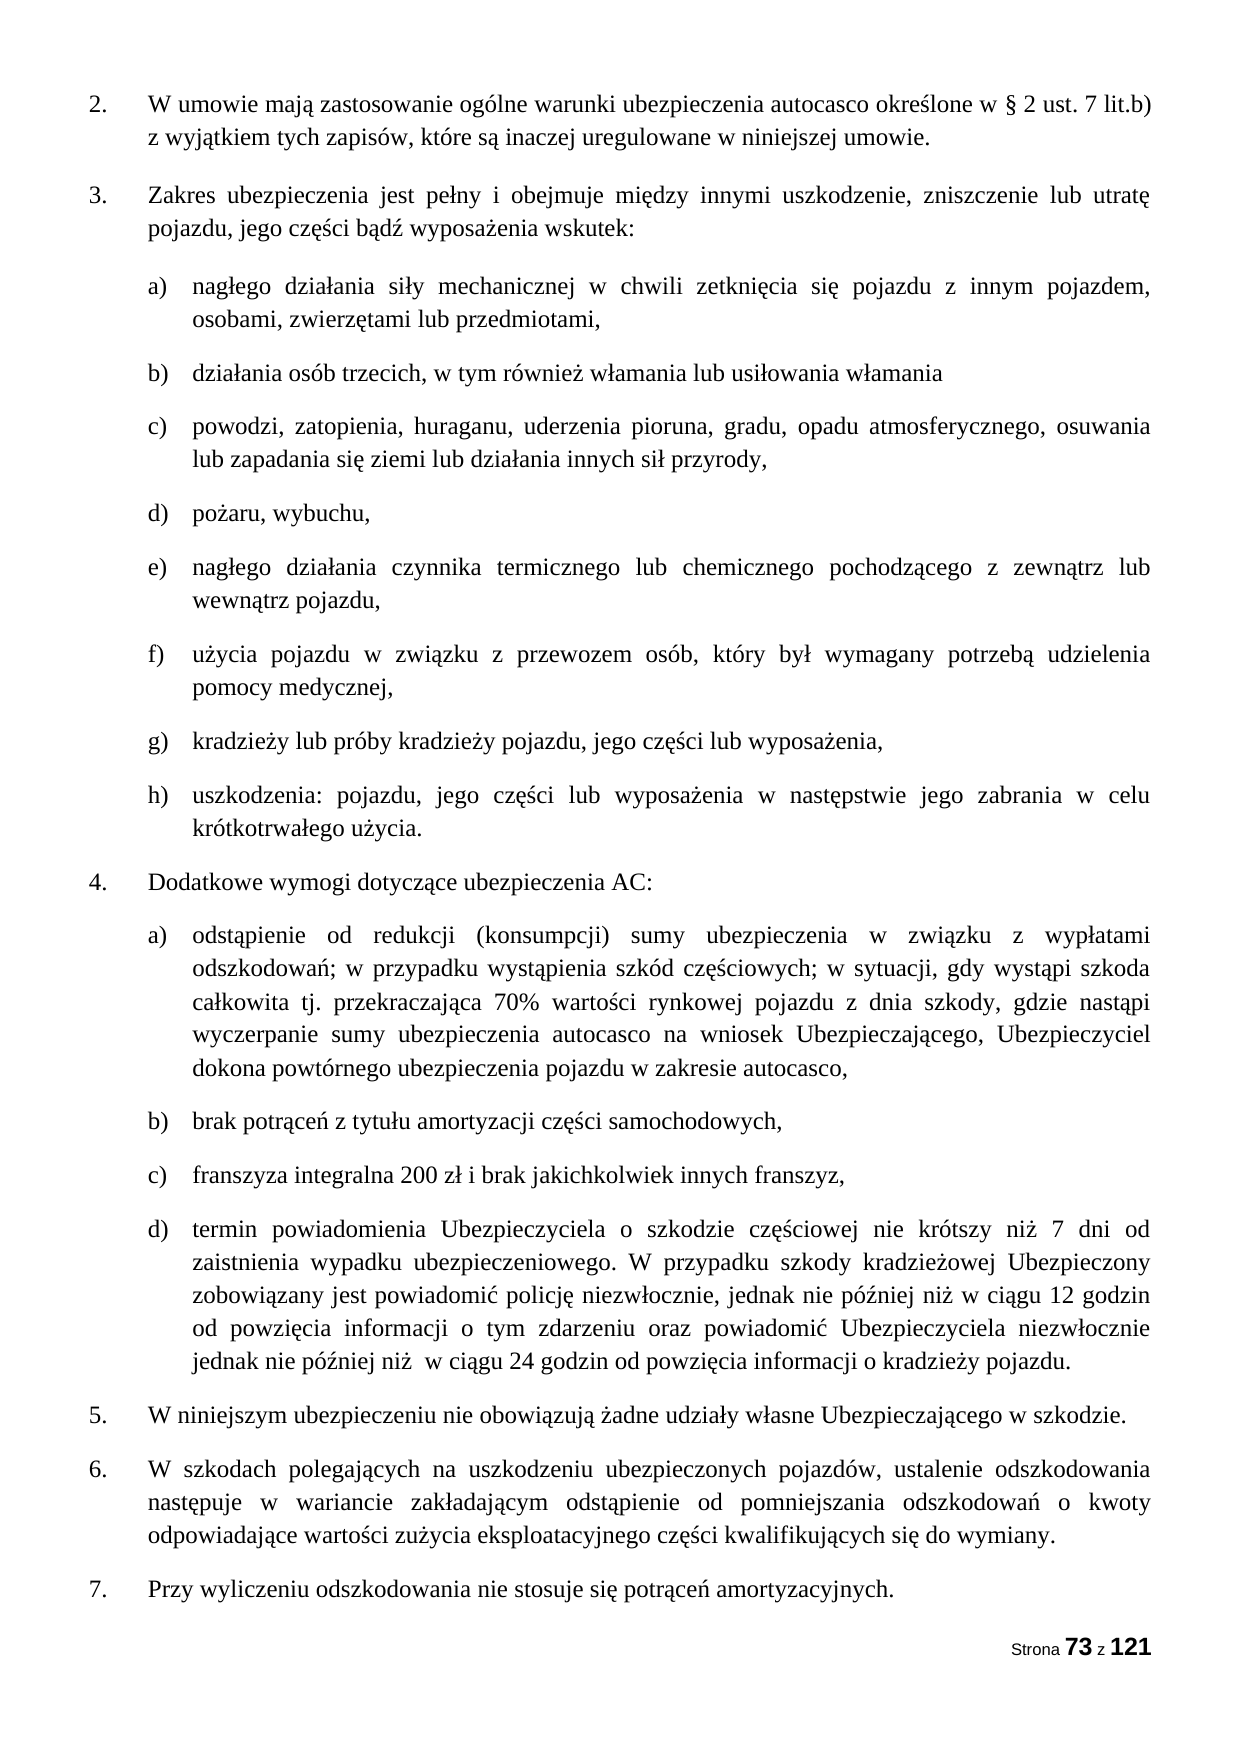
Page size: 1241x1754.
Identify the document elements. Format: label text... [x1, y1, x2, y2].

list użycia pojazdu w związku z przewozem osób, który był wymagany potrzebą udzielenia pomocy medycznej, [148, 639, 1152, 701]
list W szkodach polegających na uszkodzeniu ubezpieczonych pojazdów, ustalenie odszkodowania następuje w wariancie zakładającym odstąpienie od pomniejszania odszkodowań o kwoty odpowiadające wartości zużycia eksploatacyjnego części kwalifikujących się do wymiany. [89, 1454, 1152, 1549]
list Zakres ubezpieczenia jest pełny i obejmuje między innymi uszkodzenie, zniszczenie lub utratę pojazdu, jego części bądź wyposażenia wskutek: [89, 180, 1152, 241]
list działania osób trzecich, w tym również włamania lub usiłowania włamania [148, 358, 1152, 386]
list pożaru, wybuchu, [148, 498, 1152, 527]
list uszkodzenia: pojazdu, jego części lub wyposażenia w następstwie jego zabrania w celu krótkotrwałego użycia. [148, 780, 1152, 842]
list franszyza integralna 200 zł i brak jakichkolwiek innych franszyz, [148, 1160, 1152, 1189]
list nagłego działania czynnika termicznego lub chemicznego pochodzącego z zewnątrz lub wewnątrz pojazdu, [148, 552, 1152, 614]
list powodzi, zatopienia, huraganu, uderzenia pioruna, gradu, opadu atmosferycznego, osuwania lub zapadania się ziemi lub działania innych sił przyrody, [148, 411, 1152, 473]
list kradzieży lub próby kradzieży pojazdu, jego części lub wyposażenia, [148, 726, 1152, 755]
list Przy wyliczeniu odszkodowania nie stosuje się potrąceń amortyzacyjnych. [89, 1574, 1152, 1603]
list W umowie mają zastosowanie ogólne warunki ubezpieczenia autocasco określone w § 2 ust. 7 lit.b) z wyjątkiem tych zapisów, które są inaczej uregulowane w niniejszej umowie. [89, 89, 1152, 150]
list brak potrąceń z tytułu amortyzacji części samochodowych, [148, 1106, 1152, 1135]
list Dodatkowe wymogi dotyczące ubezpieczenia AC: [89, 867, 1152, 895]
list termin powiadomienia Ubezpieczyciela o szkodzie częściowej nie krótszy niż 7 dni od zaistnienia wypadku ubezpieczeniowego. W przypadku szkody kradzieżowej Ubezpieczony zobowiązany jest powiadomić policję niezwłocznie, jednak nie później niż w ciągu 12 godzin od powzięcia informacji o tym zdarzeniu oraz powiadomić Ubezpieczyciela niezwłocznie jednak nie później niż w ciągu 24 godzin od powzięcia informacji o kradzieży pojazdu. [148, 1214, 1152, 1375]
list nagłego działania siły mechanicznej w chwili zetknięcia się pojazdu z innym pojazdem, osobami, zwierzętami lub przedmiotami, [148, 271, 1152, 332]
list odstąpienie od redukcji (konsumpcji) sumy ubezpieczenia w związku z wypłatami odszkodowań; w przypadku wystąpienia szkód częściowych; w sytuacji, gdy wystąpi szkoda całkowita tj. przekraczająca 70% wartości rynkowej pojazdu z dnia szkody, gdzie nastąpi wyczerpanie sumy ubezpieczenia autocasco na wniosek Ubezpieczającego, Ubezpieczyciel dokona powtórnego ubezpieczenia pojazdu w zakresie autocasco, [148, 921, 1152, 1081]
list W niniejszym ubezpieczeniu nie obowiązują żadne udziały własne Ubezpieczającego w szkodzie. [89, 1400, 1152, 1429]
